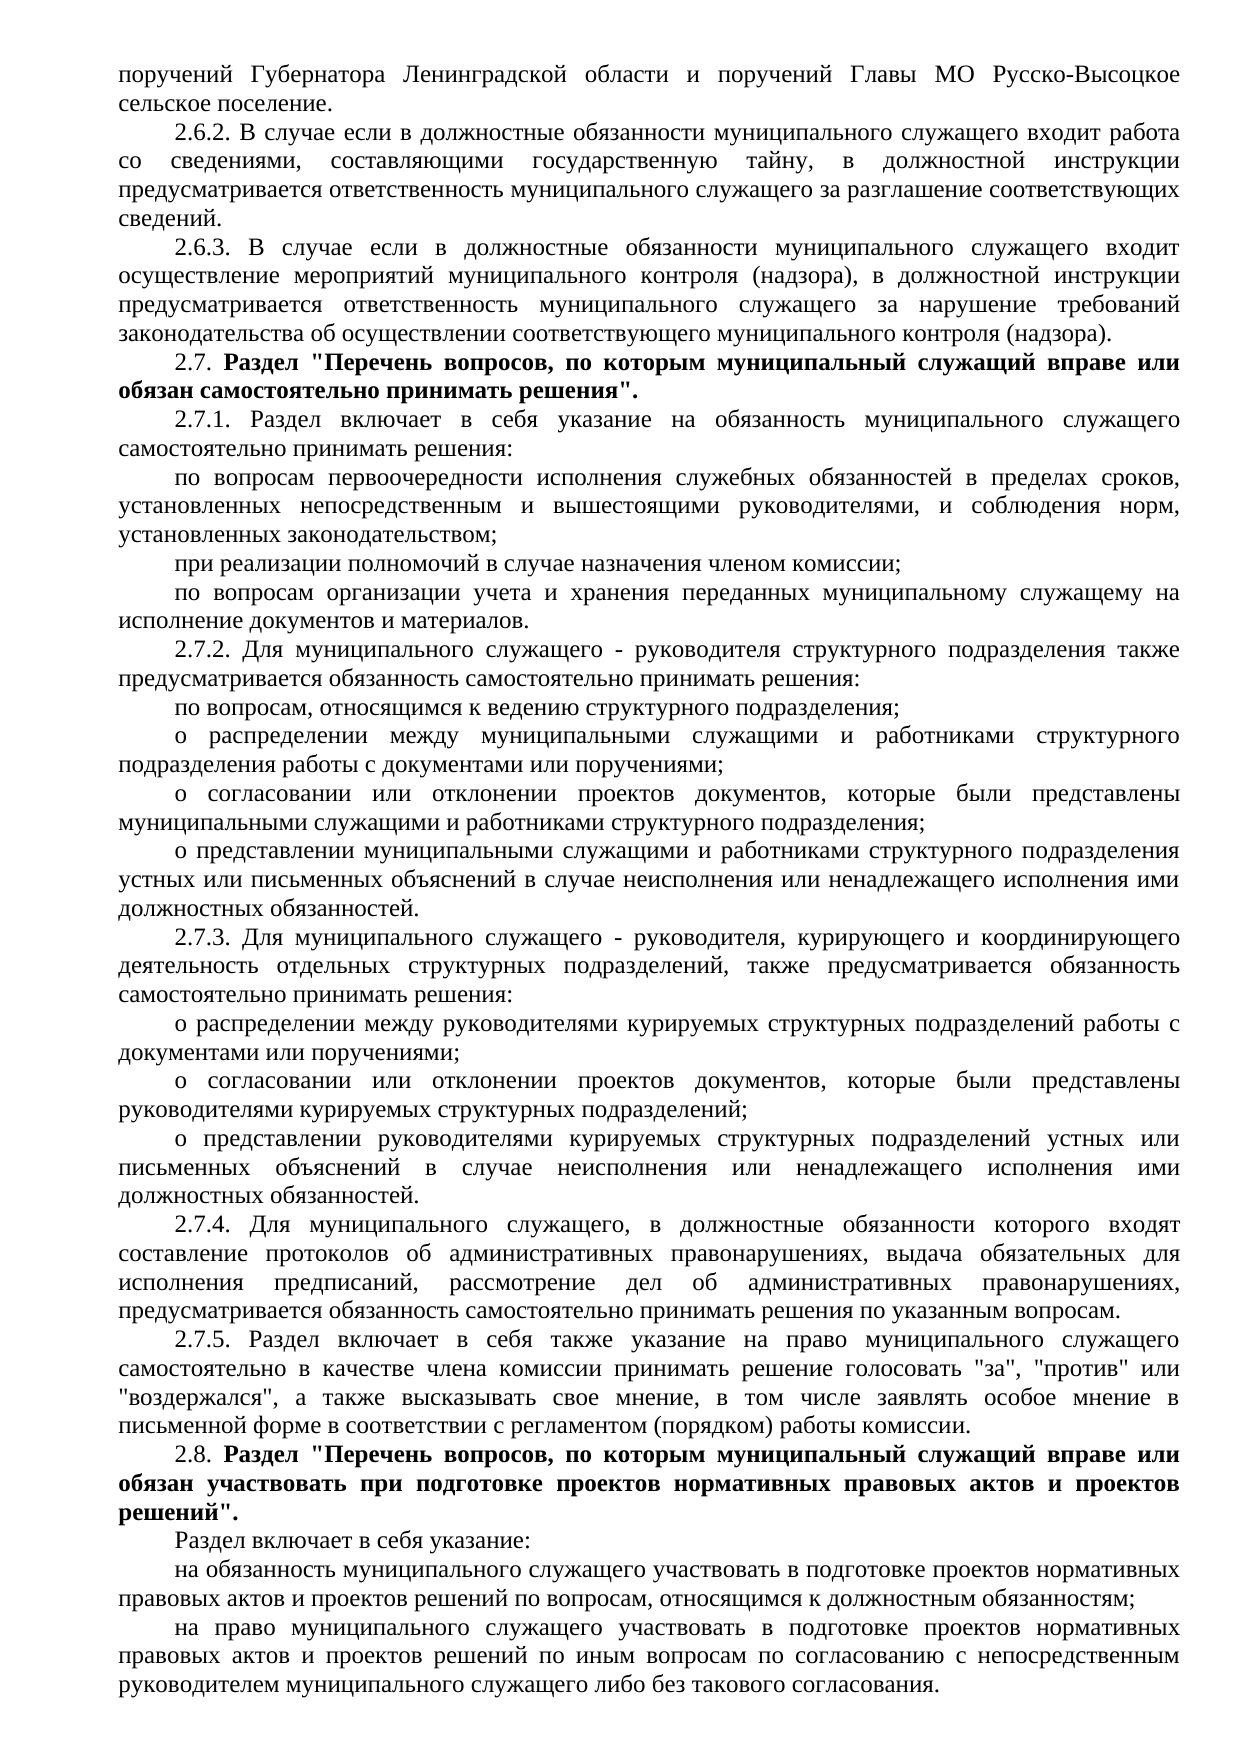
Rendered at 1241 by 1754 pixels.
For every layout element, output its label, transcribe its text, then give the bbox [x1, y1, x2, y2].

text на обязанность муниципального служащего участвовать в подготовке проектов нормативных правовых актов и проектов решений по вопросам, относящимся к должностным обязанностям; [118, 1554, 1181, 1612]
text о представлении руководителями курируемых структурных подразделений устных или письменных объяснений в случае неисполнения или ненадлежащего исполнения ими должностных обязанностей. [118, 1123, 1181, 1209]
text 2.6.2. В случае если в должностные обязанности муниципального служащего входит работа со сведениями, составляющими государственную тайну, в должностной инструкции предусматривается ответственность муниципального служащего за разглашение соответствующих сведений. [118, 117, 1181, 232]
text 2.7.3. Для муниципального служащего - руководителя, курирующего и координирующего деятельность отдельных структурных подразделений, также предусматривается обязанность самостоятельно принимать решения: [118, 922, 1181, 1008]
text 2.8. Раздел "Перечень вопросов, по которым муниципальный служащий вправе или обязан участвовать при подготовке проектов нормативных правовых актов и проектов решений". [118, 1439, 1181, 1525]
text на право муниципального служащего участвовать в подготовке проектов нормативных правовых актов и проектов решений по иным вопросам по согласованию с непосредственным руководителем муниципального служащего либо без такового согласования. [118, 1612, 1181, 1698]
text по вопросам первоочередности исполнения служебных обязанностей в пределах сроков, установленных непосредственным и вышестоящими руководителями, и соблюдения норм, установленных законодательством; [118, 462, 1181, 548]
text о распределении между руководителями курируемых структурных подразделений работы с документами или поручениями; [118, 1008, 1181, 1065]
text по вопросам, относящимся к ведению структурного подразделения; [118, 692, 1181, 720]
text 2.7. Раздел "Перечень вопросов, по которым муниципальный служащий вправе или обязан самостоятельно принимать решения". [118, 347, 1181, 404]
text при реализации полномочий в случае назначения членом комиссии; [118, 548, 1181, 577]
text 2.7.4. Для муниципального служащего, в должностные обязанности которого входят составление протоколов об административных правонарушениях, выдача обязательных для исполнения предписаний, рассмотрение дел об административных правонарушениях, предусматривается обязанность самостоятельно принимать решения по указанным вопросам. [118, 1209, 1181, 1324]
text о представлении муниципальными служащими и работниками структурного подразделения устных или письменных объяснений в случае неисполнения или ненадлежащего исполнения ими должностных обязанностей. [118, 835, 1181, 922]
text о согласовании или отклонении проектов документов, которые были представлены руководителями курируемых структурных подразделений; [118, 1065, 1181, 1123]
text 2.7.2. Для муниципального служащего - руководителя структурного подразделения также предусматривается обязанность самостоятельно принимать решения: [118, 634, 1181, 692]
text 2.6.3. В случае если в должностные обязанности муниципального служащего входит осуществление мероприятий муниципального контроля (надзора), в должностной инструкции предусматривается ответственность муниципального служащего за нарушение требований законодательства об осуществлении соответствующего муниципального контроля (надзора). [118, 232, 1181, 347]
text о распределении между муниципальными служащими и работниками структурного подразделения работы с документами или поручениями; [118, 720, 1181, 778]
text по вопросам организации учета и хранения переданных муниципальному служащему на исполнение документов и материалов. [118, 577, 1181, 634]
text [118, 59, 1181, 117]
text 2.7.5. Раздел включает в себя также указание на право муниципального служащего самостоятельно в качестве члена комиссии принимать решение голосовать "за", "против" или "воздержался", а также высказывать свое мнение, в том числе заявлять особое мнение в письменной форме в соответствии с регламентом (порядком) работы комиссии. [118, 1324, 1181, 1439]
text Раздел включает в себя указание: [118, 1525, 1181, 1554]
text 2.7.1. Раздел включает в себя указание на обязанность муниципального служащего самостоятельно принимать решения: [118, 404, 1181, 462]
text о согласовании или отклонении проектов документов, которые были представлены муниципальными служащими и работниками структурного подразделения; [118, 778, 1181, 835]
